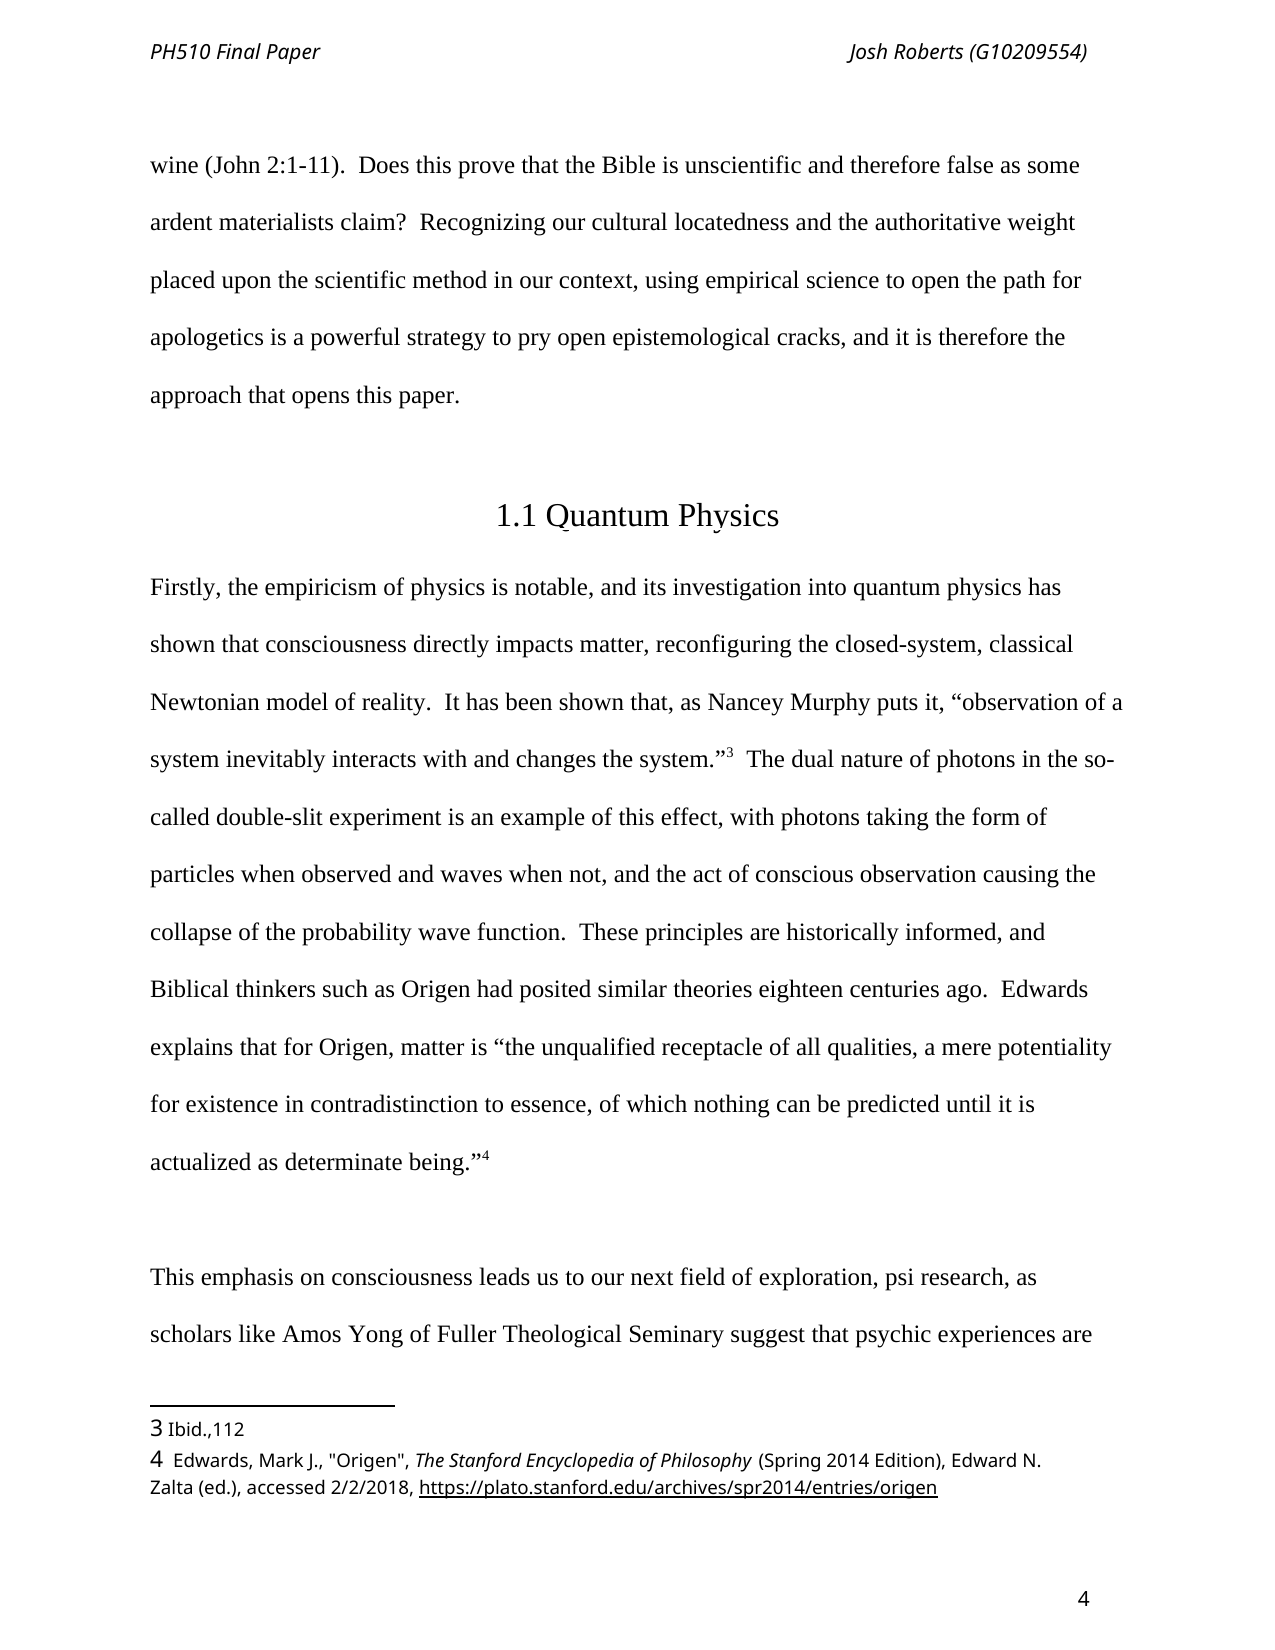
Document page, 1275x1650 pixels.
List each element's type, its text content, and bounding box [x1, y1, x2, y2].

text 1.1 Quantum Physics [150, 495, 1125, 533]
text Firstly, the empiricism of physics is notable, and its investigation into quantum physics has shown that consciousness directly impacts matter, reconfiguring the closed-system, classical Newtonian model of reality. It has been shown that, as Nancey Murphy puts it, “observation of a system inevitably interacts with and changes the system.” The dual nature of photons in the so-called double-slit experiment is an example of this effect, with photons taking the form of particles when observed and waves when not, and the act of conscious observation causing the collapse of the probability wave function. These principles are historically informed, and Biblical thinkers such as Origen had posited similar theories eighteen centuries ago. Edwards explains that for Origen, matter is “the unqualified receptacle of all qualities, a mere potentiality for existence in contradistinction to essence, of which nothing can be predicted until it is actualized as determinate being.” [150, 572, 1125, 1175]
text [150, 150, 1125, 409]
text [150, 1262, 1125, 1348]
